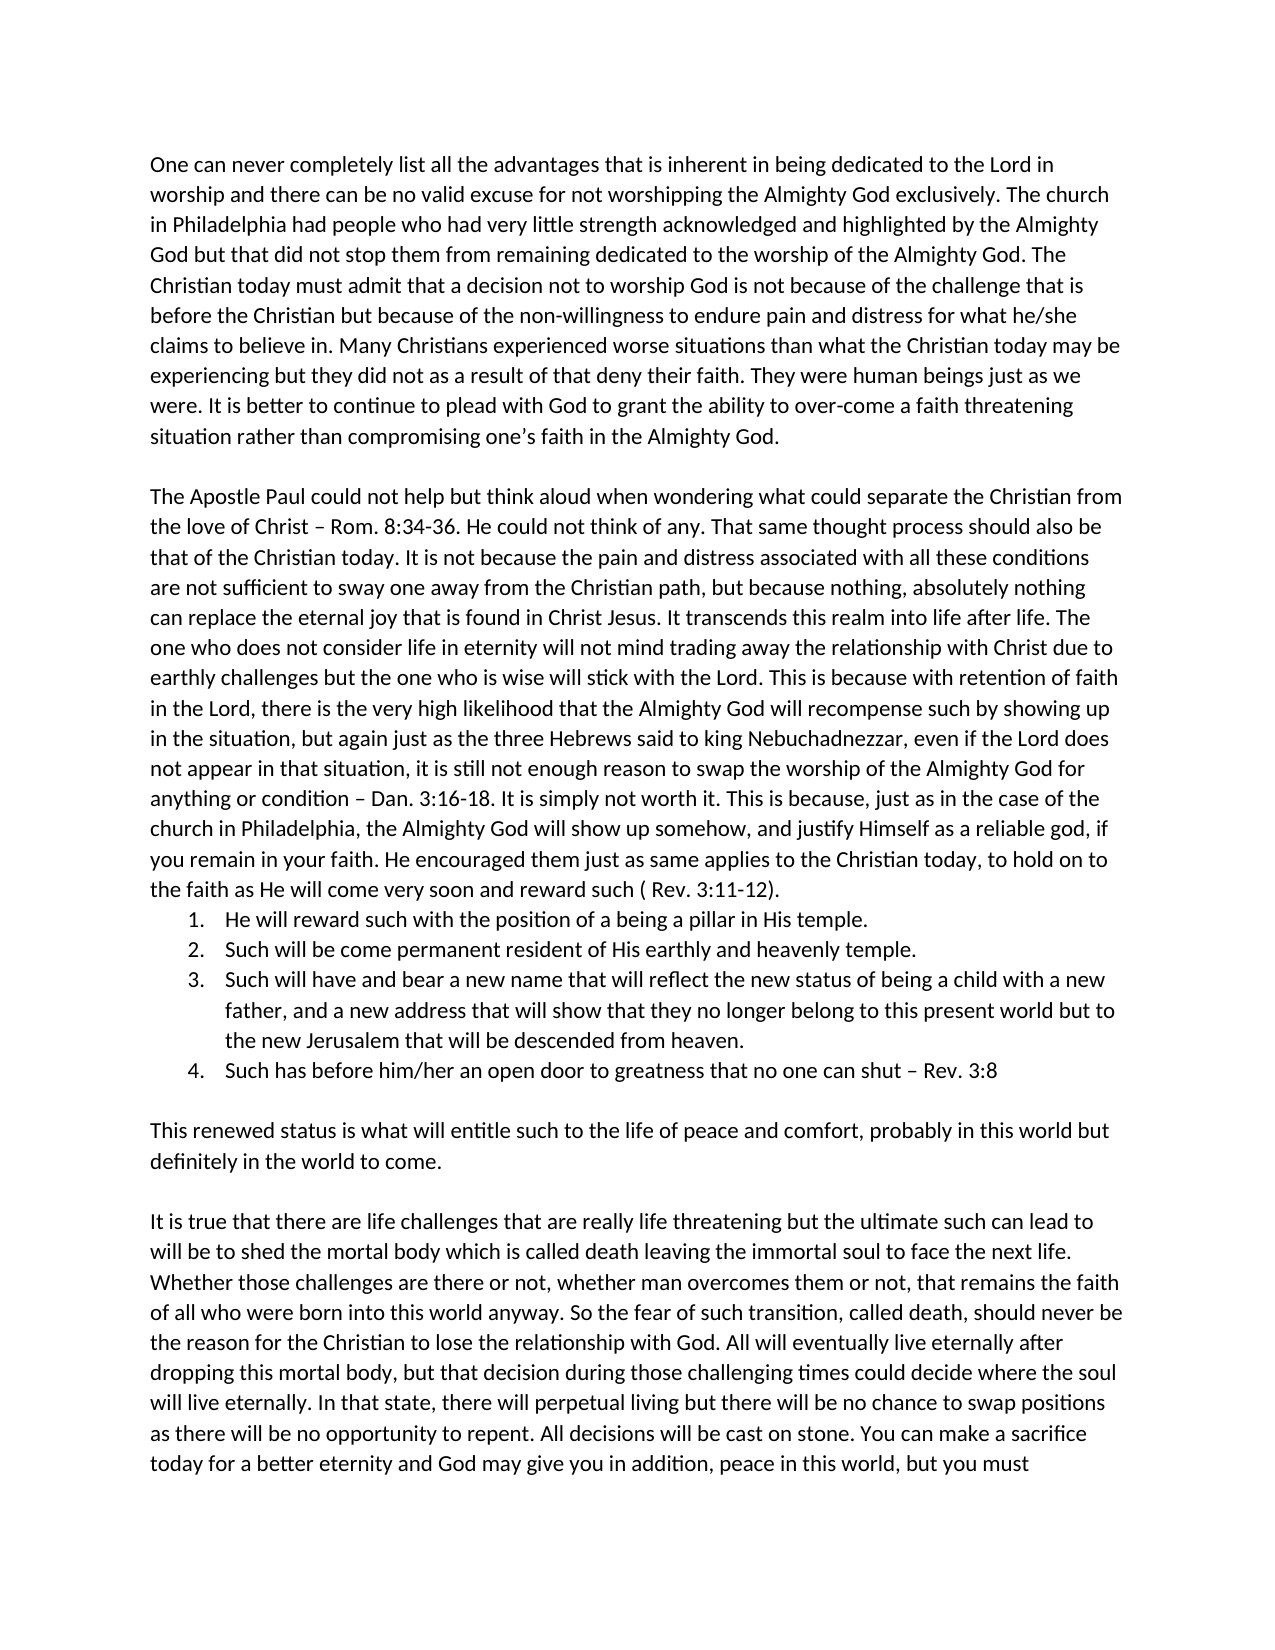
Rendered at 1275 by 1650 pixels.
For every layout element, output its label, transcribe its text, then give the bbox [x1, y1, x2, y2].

text The Apostle Paul could not help but think aloud when wondering what could separate the Christian from the love of Christ – Rom. 8:34-36. He could not think of any. That same thought process should also be that of the Christian today. It is not because the pain and distress associated with all these conditions are not sufficient to sway one away from the Christian path, but because nothing, absolutely nothing can replace the eternal joy that is found in Christ Jesus. It transcends this realm into life after life. The one who does not consider life in eternity will not mind trading away the relationship with Christ due to earthly challenges but the one who is wise will stick with the Lord. This is because with retention of faith in the Lord, there is the very high likelihood that the Almighty God will recompense such by showing up in the situation, but again just as the three Hebrews said to king Nebuchadnezzar, even if the Lord does not appear in that situation, it is still not enough reason to swap the worship of the Almighty God for anything or condition – Dan. 3:16-18. It is simply not worth it. This is because, just as in the case of the church in Philadelphia, the Almighty God will show up somehow, and justify Himself as a reliable god, if you remain in your faith. He encouraged them just as same applies to the Christian today, to hold on to the faith as He will come very soon and reward such ( Rev. 3:11-12). [150, 482, 1125, 903]
list He will reward such with the position of a being a pillar in His temple. [187, 905, 1125, 933]
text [150, 1207, 1125, 1477]
list Such will have and bear a new name that will reflect the new status of being a child with a new father, and a new address that will show that they no longer belong to this present world but to the new Jerusalem that will be descended from heaven. [187, 966, 1125, 1054]
list Such will be come permanent resident of His earthly and heavenly temple. [187, 935, 1125, 963]
text One can never completely list all the advantages that is inherent in being dedicated to the Lord in worship and there can be no valid excuse for not worshipping the Almighty God exclusively. The church in Philadelphia had people who had very little strength acknowledged and highlighted by the Almighty God but that did not stop them from remaining dedicated to the worship of the Almighty God. The Christian today must admit that a decision not to worship God is not because of the challenge that is before the Christian but because of the non-willingness to endure pain and distress for what he/she claims to believe in. Many Christians experienced worse situations than what the Christian today may be experiencing but they did not as a result of that deny their faith. They were human beings just as we were. It is better to continue to plead with God to grant the ability to over-come a faith threatening situation rather than compromising one’s faith in the Almighty God. [150, 150, 1125, 450]
list Such has before him/her an open door to greatness that no one can shut – Rev. 3:8 [187, 1056, 1125, 1084]
text This renewed status is what will entitle such to the life of peace and comfort, probably in this world but definitely in the world to come. [150, 1117, 1125, 1175]
